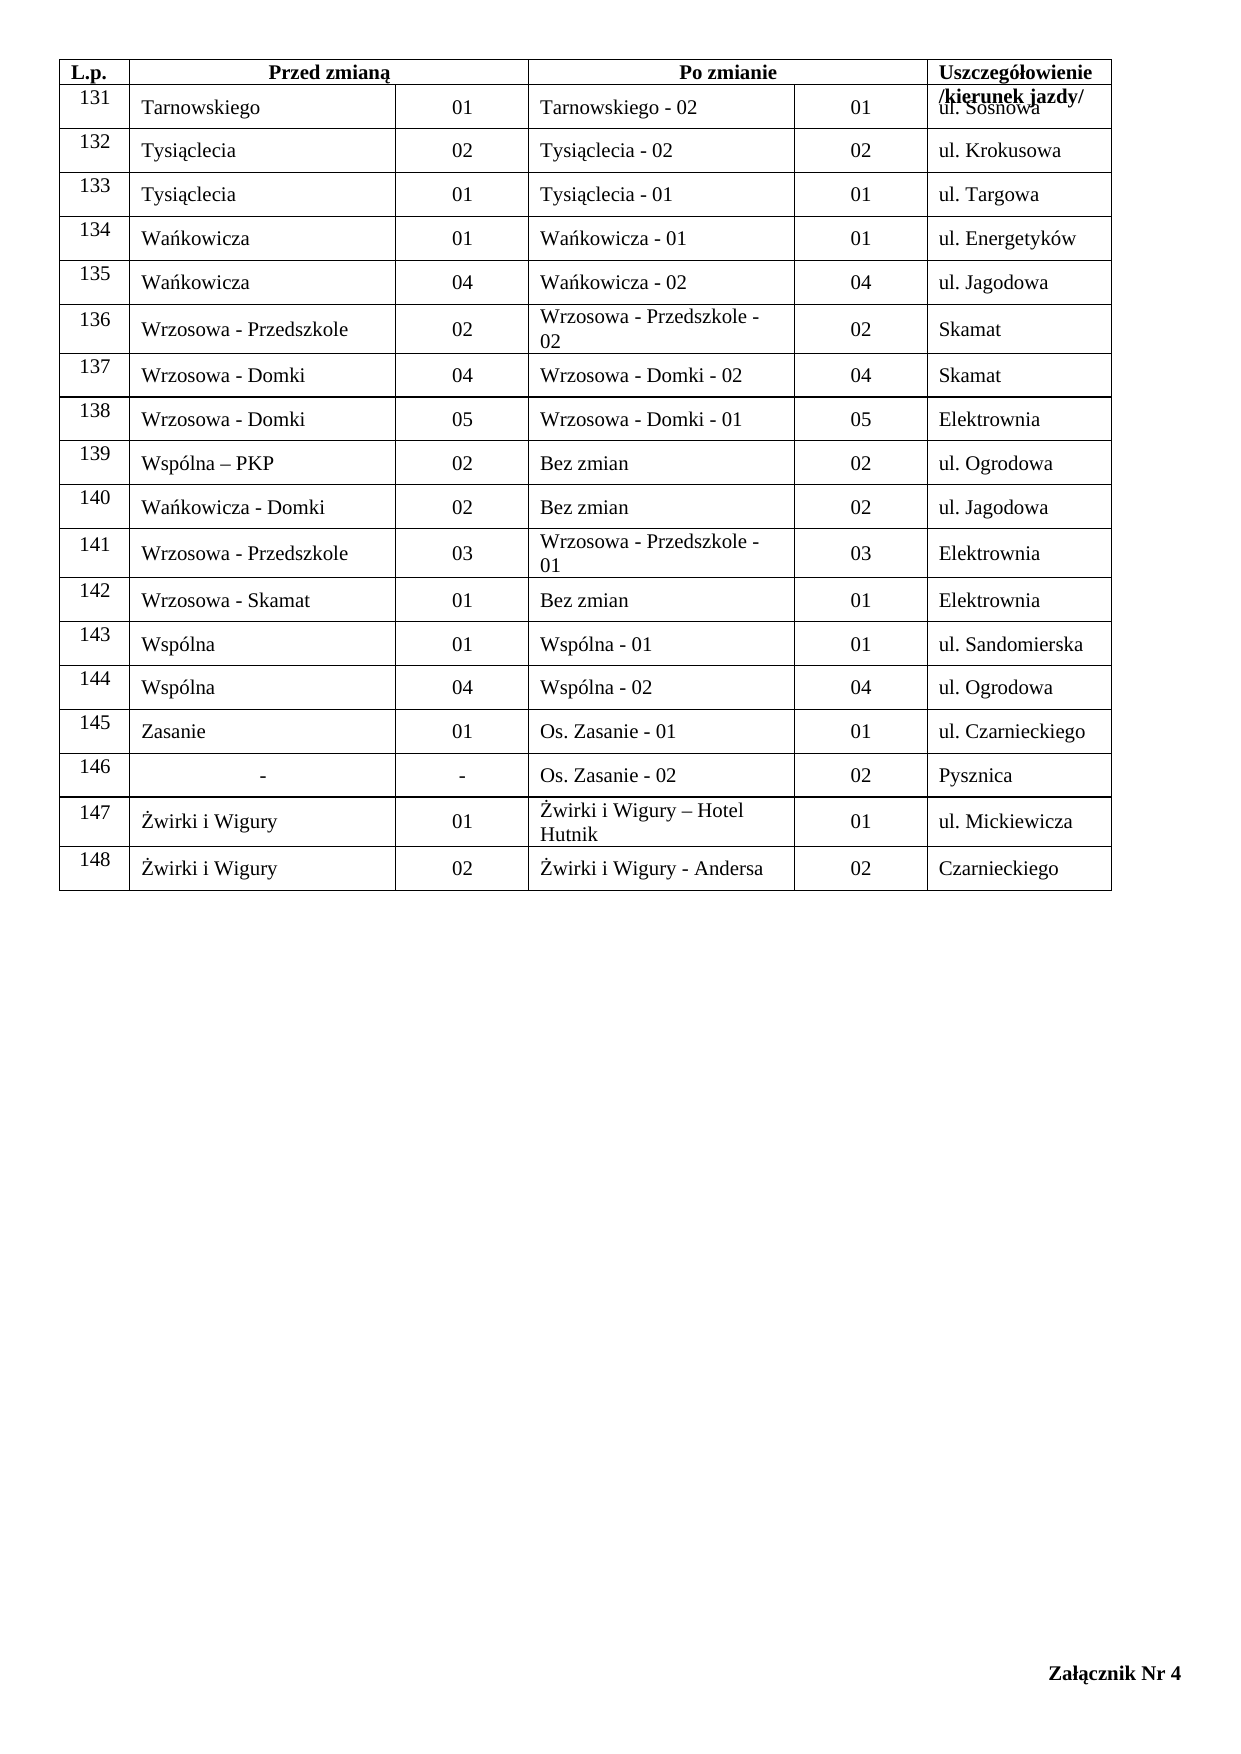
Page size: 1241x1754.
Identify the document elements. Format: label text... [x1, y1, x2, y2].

table_cell 02 [795, 441, 927, 484]
table_cell 137 [60, 354, 129, 396]
table_cell 01 [795, 85, 927, 128]
table_cell 04 [795, 666, 927, 709]
table_cell ul. Ogrodowa [928, 441, 1111, 484]
table_cell Wańkowicza - 02 [529, 261, 794, 303]
table_cell 01 [795, 217, 927, 259]
table_cell 02 [795, 847, 927, 889]
table_cell - [130, 754, 395, 796]
table_cell 05 [396, 398, 528, 440]
table_cell Bez zmian [529, 485, 794, 528]
table_cell 02 [795, 485, 927, 528]
table_cell 04 [795, 261, 927, 303]
table_cell Wspólna [130, 666, 395, 709]
table_cell Czarnieckiego [928, 847, 1111, 889]
table_cell Elektrownia [928, 578, 1111, 621]
table_cell 01 [396, 622, 528, 665]
table_cell ul. Energetyków [928, 217, 1111, 259]
table_cell 140 [60, 485, 129, 528]
table_cell 144 [60, 666, 129, 709]
table_cell Żwirki i Wigury [130, 847, 395, 889]
table_cell ul. Jagodowa [928, 485, 1111, 528]
table_cell 136 [60, 305, 129, 353]
table_cell Pysznica [928, 754, 1111, 796]
table_cell 03 [396, 529, 528, 577]
table_cell Wspólna - 01 [529, 622, 794, 665]
table_cell 02 [396, 441, 528, 484]
table_cell Wspólna [130, 622, 395, 665]
table_cell Wrzosowa - Domki - 01 [529, 398, 794, 440]
table_header Uszczegółowienie /kierunek jazdy/ [928, 60, 1111, 84]
table_cell 04 [396, 666, 528, 709]
table_cell 04 [795, 354, 927, 396]
table_cell 146 [60, 754, 129, 796]
table_cell 04 [396, 261, 528, 303]
table_cell Żwirki i Wigury – Hotel Hutnik [529, 798, 794, 846]
table_cell 01 [795, 173, 927, 216]
table_cell 02 [396, 129, 528, 172]
table_cell Wspólna – PKP [130, 441, 395, 484]
table_cell Wańkowicza [130, 261, 395, 303]
table_cell 01 [795, 710, 927, 753]
table_cell Tysiąclecia - 02 [529, 129, 794, 172]
table_cell 04 [396, 354, 528, 396]
table_cell 134 [60, 217, 129, 259]
table_header Po zmianie [529, 60, 927, 84]
table_cell 01 [795, 622, 927, 665]
table_cell Skamat [928, 305, 1111, 353]
table_cell 131 [60, 85, 129, 128]
table_cell ul. Sandomierska [928, 622, 1111, 665]
table_cell Zasanie [130, 710, 395, 753]
table_cell 01 [795, 798, 927, 846]
table_cell Bez zmian [529, 578, 794, 621]
table_cell ul. Jagodowa [928, 261, 1111, 303]
table_cell Bez zmian [529, 441, 794, 484]
table_cell Wrzosowa - Przedszkole - 02 [529, 305, 794, 353]
table_cell 132 [60, 129, 129, 172]
table_cell Tarnowskiego [130, 85, 395, 128]
table_cell 02 [396, 305, 528, 353]
table_cell Wspólna - 02 [529, 666, 794, 709]
table_cell 02 [795, 305, 927, 353]
table_cell Wrzosowa - Skamat [130, 578, 395, 621]
table_cell Tarnowskiego - 02 [529, 85, 794, 128]
table_cell Wańkowicza [130, 217, 395, 259]
table_cell ul. Ogrodowa [928, 666, 1111, 709]
table_cell 01 [396, 578, 528, 621]
table_cell 147 [60, 798, 129, 846]
table_cell Tysiąclecia [130, 173, 395, 216]
table_cell Wrzosowa - Przedszkole [130, 305, 395, 353]
table_cell 01 [396, 798, 528, 846]
table_cell Wrzosowa - Domki [130, 354, 395, 396]
table_cell Wrzosowa - Przedszkole - 01 [529, 529, 794, 577]
table_cell 01 [795, 578, 927, 621]
table_cell Tysiąclecia [130, 129, 395, 172]
table_cell 05 [795, 398, 927, 440]
table_cell 143 [60, 622, 129, 665]
table_cell 02 [795, 754, 927, 796]
table_cell 01 [396, 173, 528, 216]
table_cell ul. Krokusowa [928, 129, 1111, 172]
table_cell Żwirki i Wigury [130, 798, 395, 846]
table_cell 133 [60, 173, 129, 216]
table_cell ul. Targowa [928, 173, 1111, 216]
table_cell 02 [795, 129, 927, 172]
table_cell 142 [60, 578, 129, 621]
table_cell 01 [396, 217, 528, 259]
table_cell Elektrownia [928, 398, 1111, 440]
table_cell ul. Sosnowa [928, 85, 1111, 128]
table_cell 01 [396, 710, 528, 753]
table_cell Skamat [928, 354, 1111, 396]
table_cell 145 [60, 710, 129, 753]
table_cell Tysiąclecia - 01 [529, 173, 794, 216]
table_cell 135 [60, 261, 129, 303]
table_cell 03 [795, 529, 927, 577]
table_cell Wrzosowa - Domki - 02 [529, 354, 794, 396]
table_cell - [396, 754, 528, 796]
table_cell 148 [60, 847, 129, 889]
table_header Przed zmianą [130, 60, 528, 84]
table_cell 138 [60, 398, 129, 440]
table_cell 02 [396, 847, 528, 889]
table_header L.p. [60, 60, 129, 84]
table_cell Os. Zasanie - 02 [529, 754, 794, 796]
table_cell ul. Mickiewicza [928, 798, 1111, 846]
table_cell Os. Zasanie - 01 [529, 710, 794, 753]
table_cell ul. Czarnieckiego [928, 710, 1111, 753]
text Załącznik Nr 4 [59, 1661, 1181, 1684]
table_cell 139 [60, 441, 129, 484]
table_cell Wańkowicza - 01 [529, 217, 794, 259]
table_cell 02 [396, 485, 528, 528]
table_cell 141 [60, 529, 129, 577]
table_cell Żwirki i Wigury - Andersa [529, 847, 794, 889]
table_cell 01 [396, 85, 528, 128]
table_cell Wrzosowa - Domki [130, 398, 395, 440]
table_cell Elektrownia [928, 529, 1111, 577]
table_cell Wrzosowa - Przedszkole [130, 529, 395, 577]
table_cell Wańkowicza - Domki [130, 485, 395, 528]
